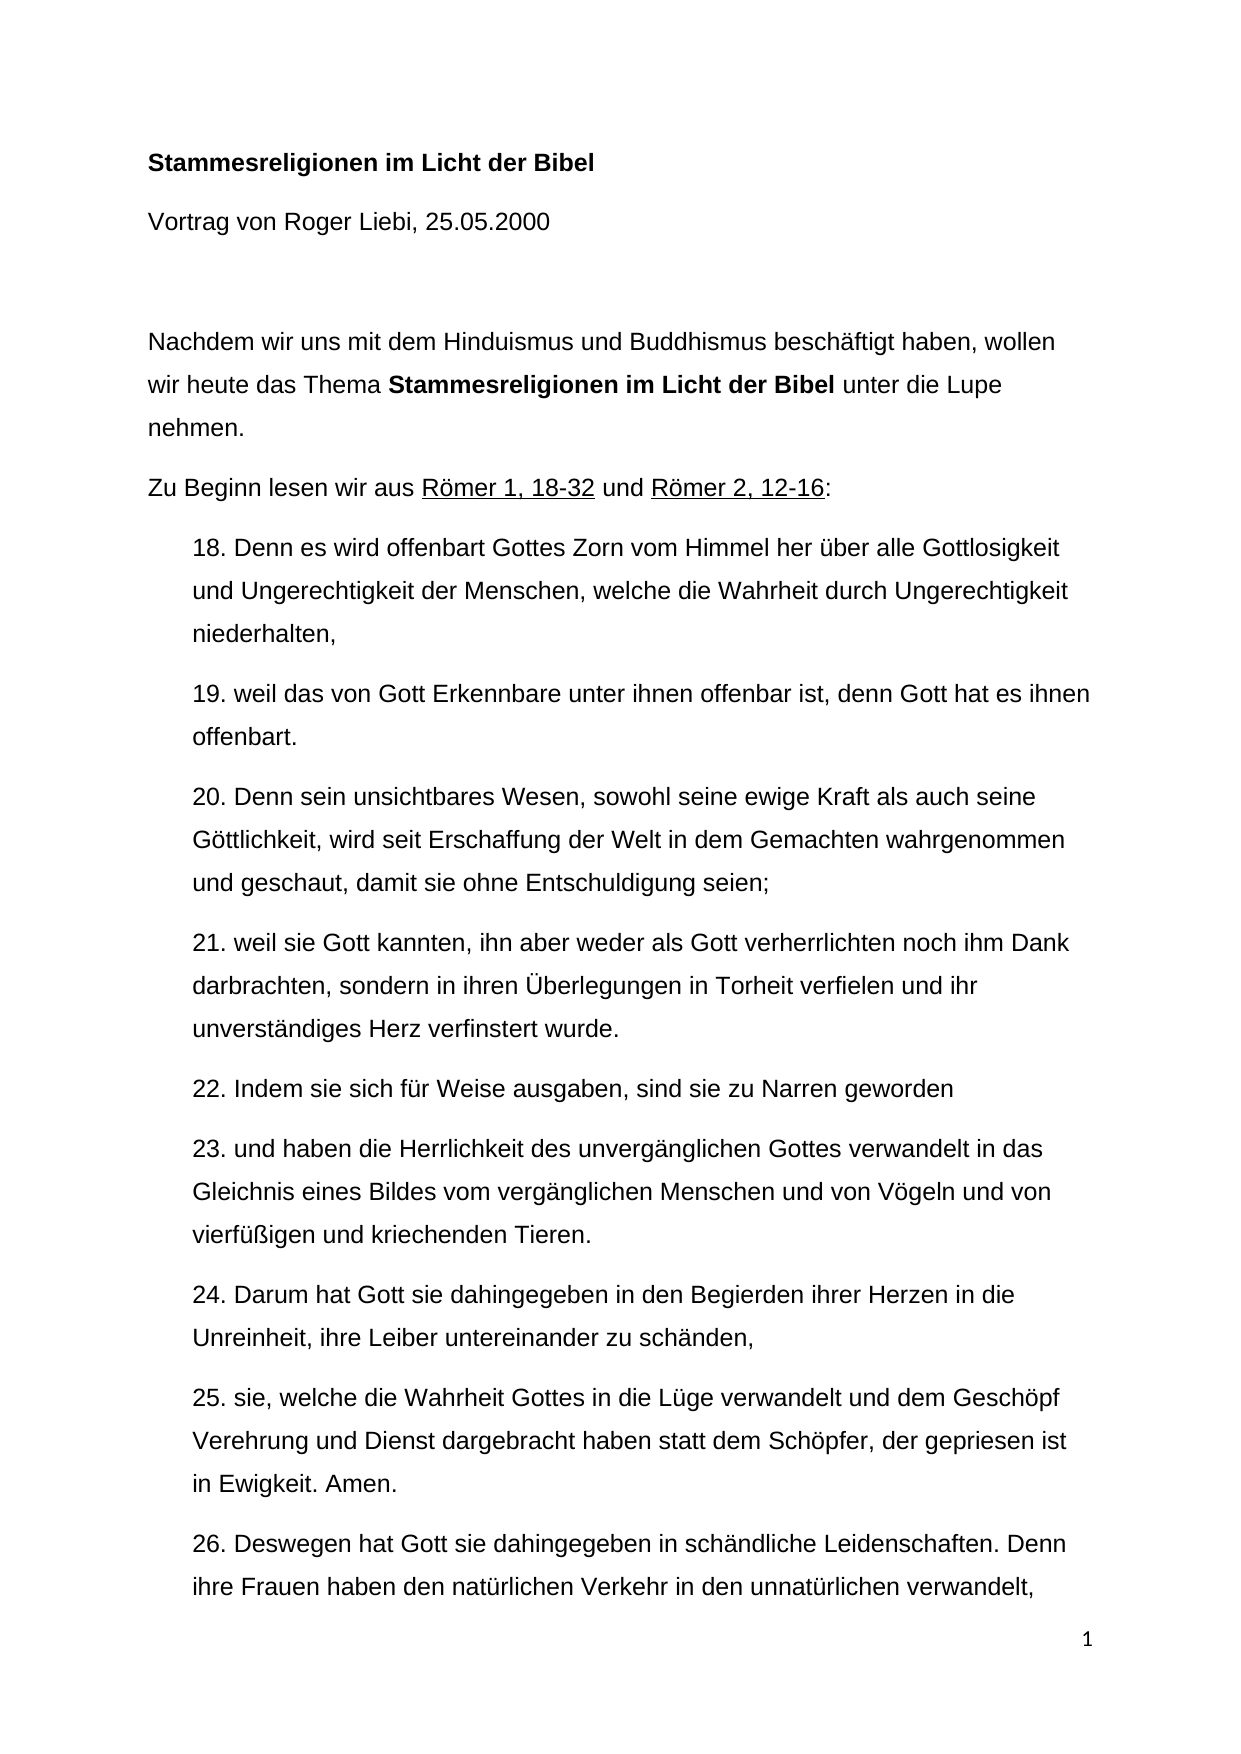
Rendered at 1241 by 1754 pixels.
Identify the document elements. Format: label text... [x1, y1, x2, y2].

text Nachdem wir uns mit dem Hinduismus und Buddhismus beschäftigt haben, wollen wir heute das Thema Stammesreligionen im Licht der Bibel unter die Lupe nehmen. [148, 327, 1093, 442]
text 20. Denn sein unsichtbares Wesen, sowohl seine ewige Kraft als auch seine Göttlichkeit, wird seit Erschaffung der Welt in dem Gemachten wahrgenommen und geschaut, damit sie ohne Entschuldigung seien; [192, 782, 1093, 897]
text 25. sie, welche die Wahrheit Gottes in die Lüge verwandelt und dem Geschöpf Verehrung und Dienst dargebracht haben statt dem Schöpfer, der gepriesen ist in Ewigkeit. Amen. [192, 1383, 1093, 1498]
text 21. weil sie Gott kannten, ihn aber weder als Gott verherrlichten noch ihm Dank darbrachten, sondern in ihren Überlegungen in Torheit verfielen und ihr unverständiges Herz verfinstert wurde. [192, 928, 1093, 1043]
text 26. Deswegen hat Gott sie dahingegeben in schändliche Leidenschaften. Denn ihre Frauen haben den natürlichen Verkehr in den unnatürlichen verwandelt, [192, 1529, 1093, 1601]
text 22. Indem sie sich für Weise ausgaben, sind sie zu Narren geworden [192, 1074, 1093, 1103]
text 24. Darum hat Gott sie dahingegeben in den Begierden ihrer Herzen in die Unreinheit, ihre Leiber untereinander zu schänden, [192, 1280, 1093, 1352]
text Vortrag von Roger Liebi, 25.05.2000 [148, 207, 1093, 236]
text 19. weil das von Gott Erkennbare unter ihnen offenbar ist, denn Gott hat es ihnen offenbart. [192, 679, 1093, 751]
text 23. und haben die Herrlichkeit des unvergänglichen Gottes verwandelt in das Gleichnis eines Bildes vom vergänglichen Menschen und von Vögeln und von vierfüßigen und kriechenden Tieren. [192, 1134, 1093, 1249]
text 18. Denn es wird offenbart Gottes Zorn vom Himmel her über alle Gottlosigkeit und Ungerechtigkeit der Menschen, welche die Wahrheit durch Ungerechtigkeit niederhalten, [192, 533, 1093, 648]
text Zu Beginn lesen wir aus Römer 1, 18-32 und Römer 2, 12-16: [148, 473, 1093, 502]
text Stammesreligionen im Licht der Bibel [148, 148, 1093, 176]
